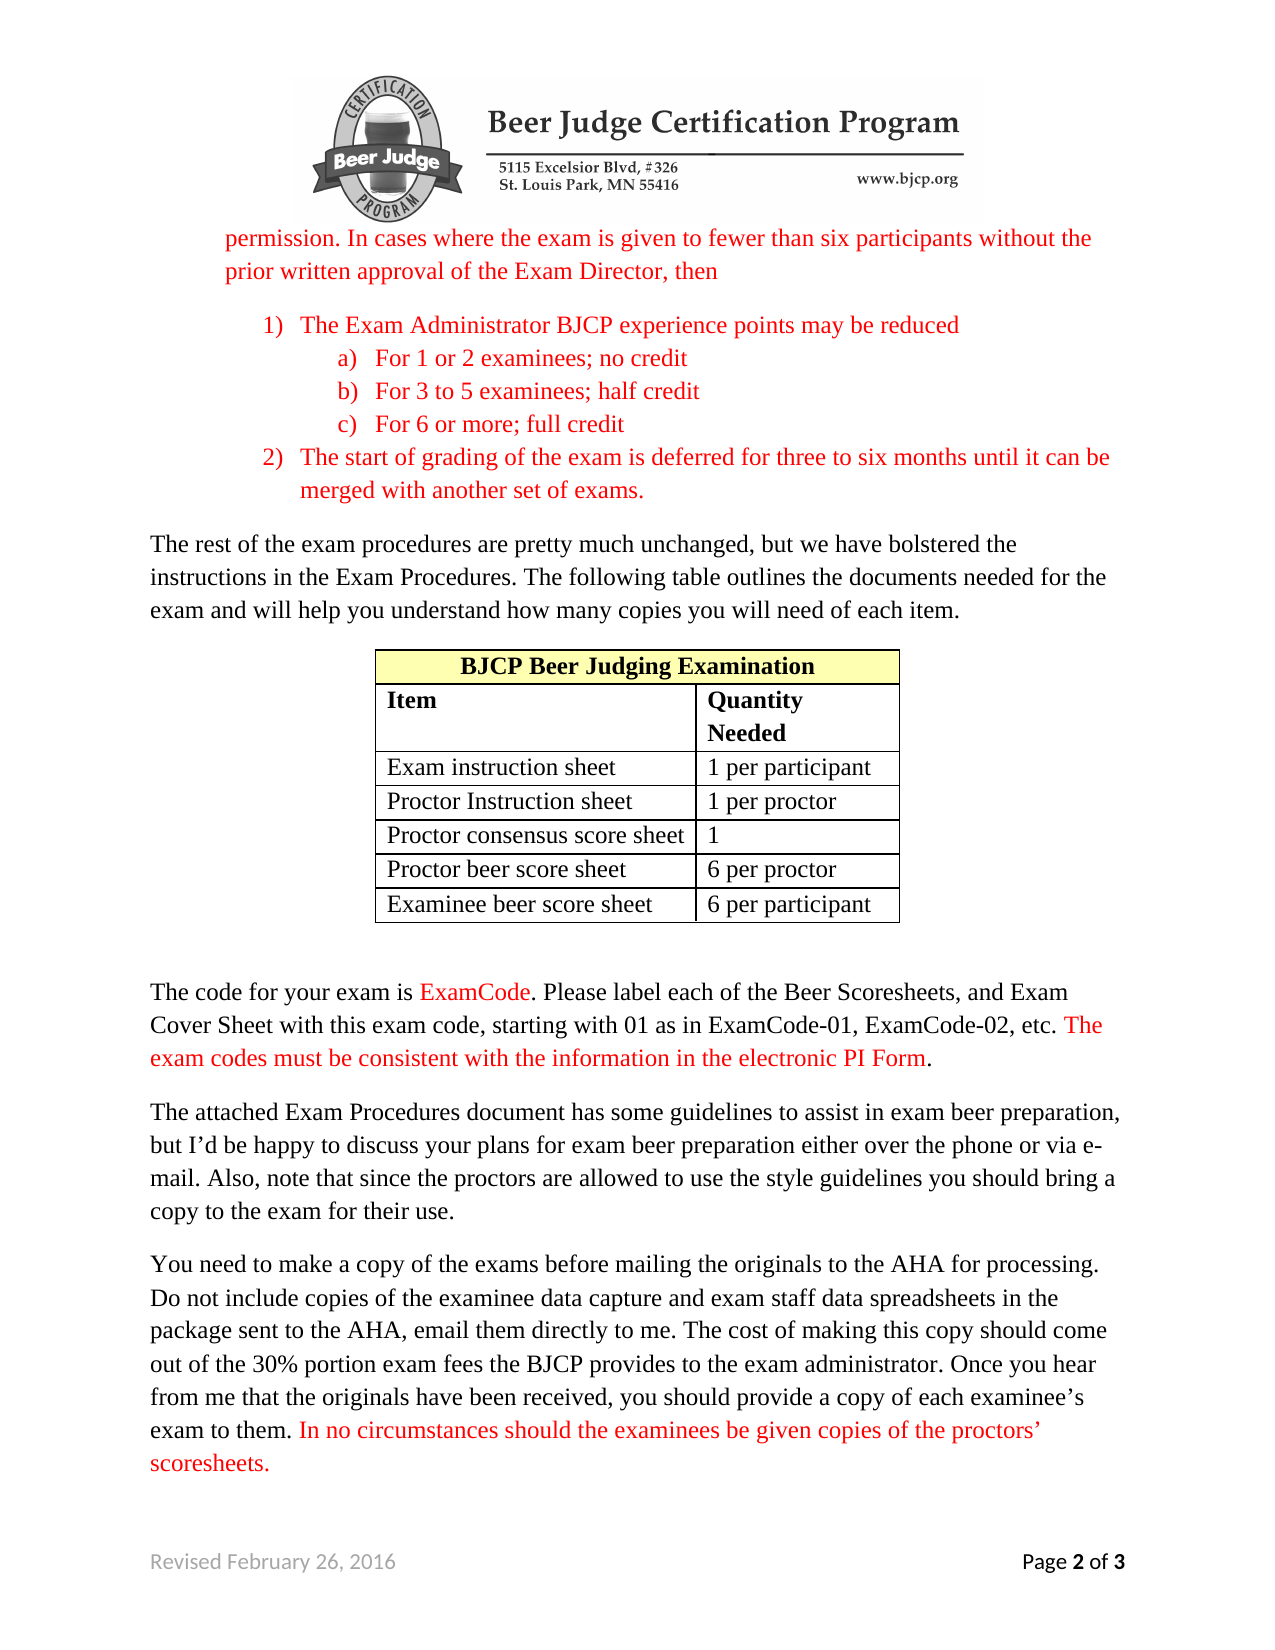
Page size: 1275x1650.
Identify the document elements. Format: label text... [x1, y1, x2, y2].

table_cell 6 per proctor [697, 855, 899, 887]
table_cell Item [376, 685, 695, 751]
table_cell 1 per participant [697, 752, 899, 785]
list The Exam Administrator BJCP experience points may be reduced [262, 310, 1125, 339]
list For 3 to 5 examinees; half credit [337, 376, 1125, 405]
table_cell Examinee beer score sheet [376, 889, 695, 921]
list The start of grading of the exam is deferred for three to six months until it can be merged with another set of exams. [262, 442, 1125, 504]
table_cell Proctor beer score sheet [376, 855, 695, 887]
text The code for your exam is ExamCode. Please label each of the Beer Scoresheets, and Exam Cover Sheet with this exam code, starting with 01 as in ExamCode-01, ExamCode-02, etc. The exam codes must be consistent with the information in the electronic PI Form. [150, 977, 1125, 1072]
table_header BJCP Beer Judging Examination [376, 651, 899, 683]
table_cell Quantity Needed [697, 685, 899, 751]
table_cell 6 per participant [697, 889, 899, 921]
table_cell 1 [697, 821, 899, 853]
text You need to make a copy of the exams before mailing the originals to the AHA for processing. Do not include copies of the examinee data capture and exam staff data spreadsheets in the package sent to the AHA, email them directly to me. The cost of making this copy should come out of the 30% portion exam fees the BJCP provides to the exam administrator. Once you hear from me that the originals have been received, you should provide a copy of each examinee’s exam to them. In no circumstances should the examinees be given copies of the proctors’ scoresheets. [150, 1249, 1125, 1476]
list For 1 or 2 examinees; no credit [337, 343, 1125, 372]
table_cell 1 per proctor [697, 786, 899, 819]
table_cell Proctor Instruction sheet [376, 786, 695, 819]
picture [290, 75, 985, 224]
list For 6 or more; full credit [337, 409, 1125, 438]
text The rest of the exam procedures are pretty much unchanged, but we have bolstered the instructions in the Exam Procedures. The following table outlines the documents needed for the exam and will help you understand how many copies you will need of each item. [150, 529, 1125, 624]
text The attached Exam Procedures document has some guidelines to assist in exam beer preparation, but I’d be happy to discuss your plans for exam beer preparation either over the phone or via e-mail. Also, note that since the proctors are allowed to use the style guidelines you should bring a copy to the exam for their use. [150, 1097, 1125, 1224]
table_cell Proctor consensus score sheet [376, 821, 695, 853]
table_cell Exam instruction sheet [376, 752, 695, 785]
